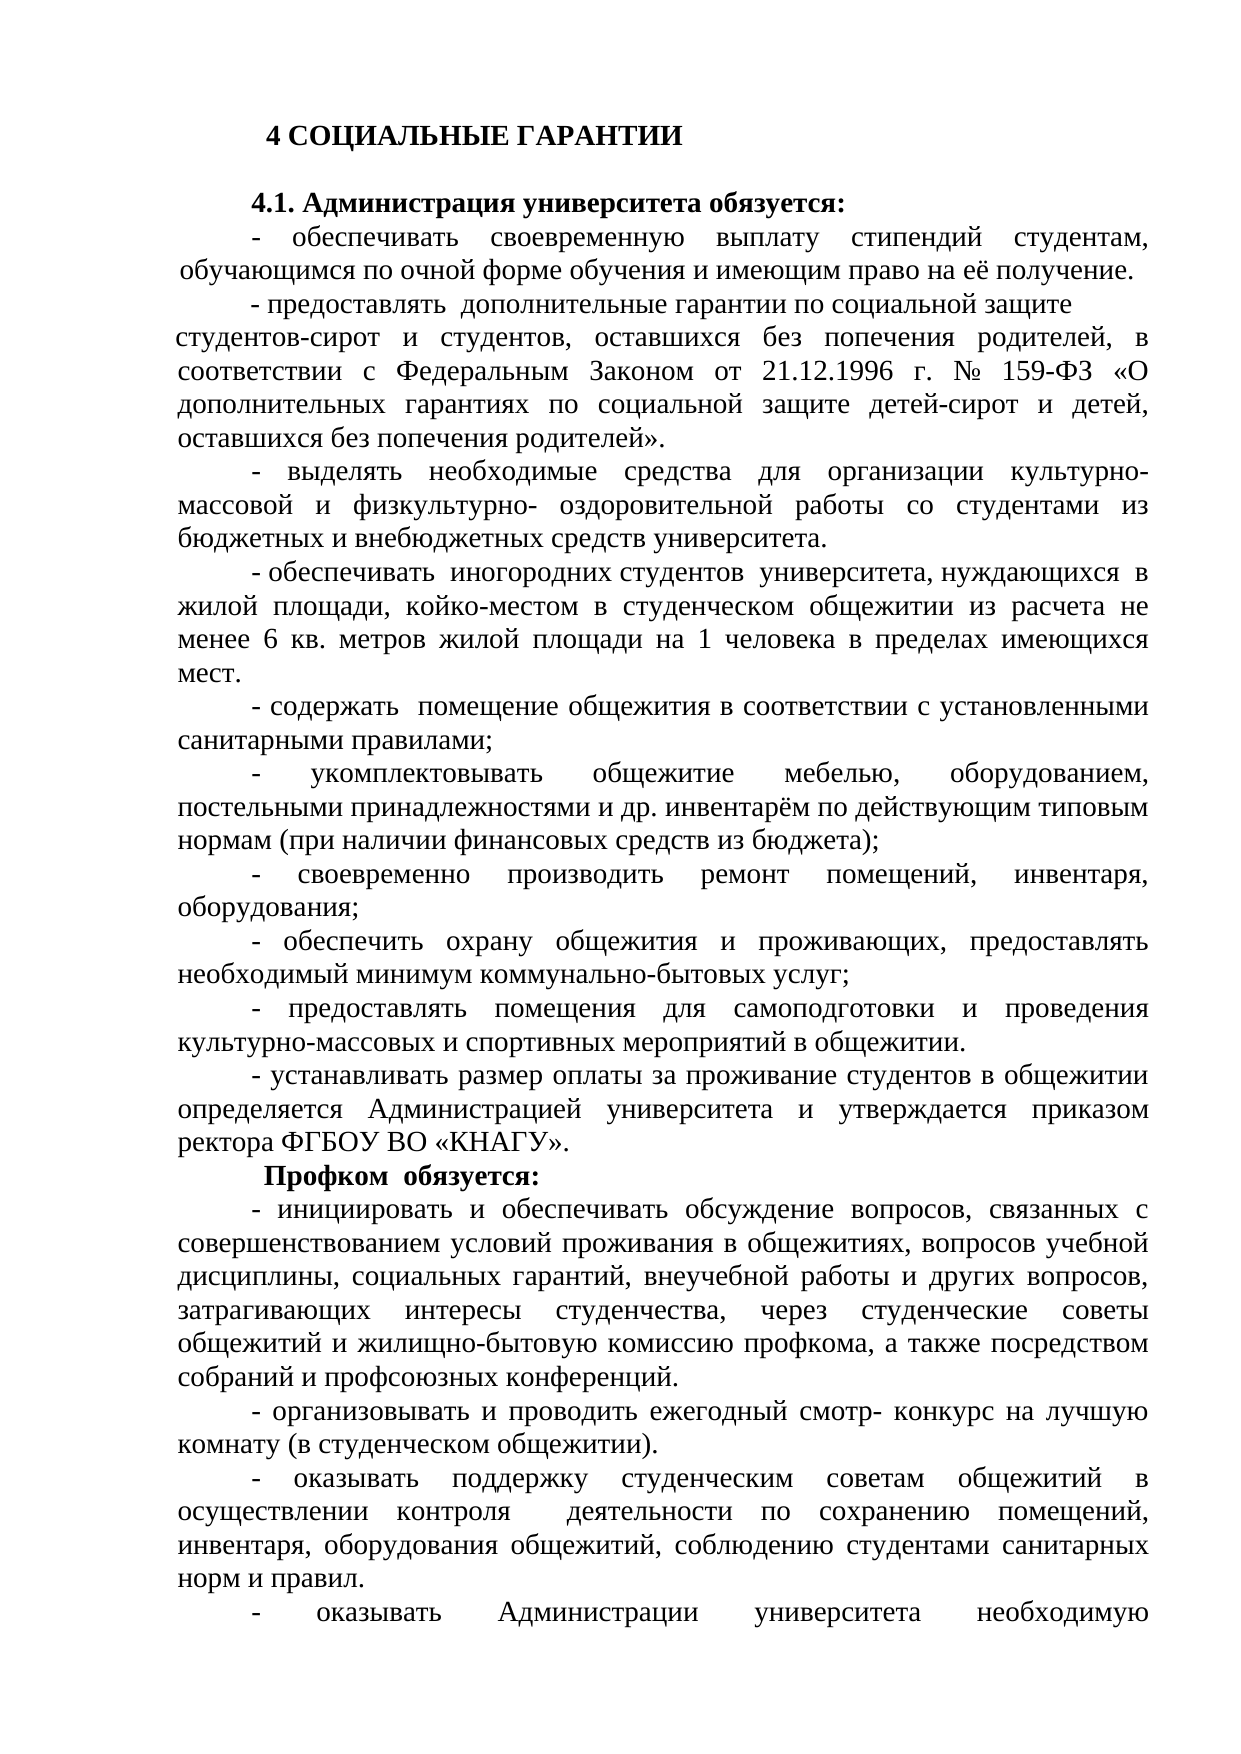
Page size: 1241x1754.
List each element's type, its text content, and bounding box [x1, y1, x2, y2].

text - инициировать и обеспечивать обсуждение вопросов, связанных с совершенствованием условий проживания в общежитиях, вопросов учебной дисциплины, социальных гарантий, внеучебной работы и других вопросов, затрагивающих интересы студенчества, через студенческие советы общежитий и жилищно-бытовую комиссию профкома, а также посредством собраний и профсоюзных конференций. [177, 1191, 1149, 1393]
subtitle 4 Социальные гарантии [177, 118, 1152, 152]
text - организовывать и проводить ежегодный смотр- конкурс на лучшую комнату (в студенческом общежитии). [177, 1393, 1149, 1460]
text - обеспечивать иногородних студентов университета, нуждающихся в жилой площади, койко-местом в студенческом общежитии из расчета не менее 6 кв. метров жилой площади на 1 человека в пределах имеющихся мест. [177, 554, 1149, 688]
text - своевременно производить ремонт помещений, инвентаря, оборудования; [177, 856, 1149, 923]
text - содержать помещение общежития в соответствии с установленными санитарными правилами; [177, 688, 1149, 755]
text - устанавливать размер оплаты за проживание студентов в общежитии определяется Администрацией университета и утверждается приказом ректора ФГБОУ ВО «КНАГУ». [177, 1057, 1149, 1158]
text - выделять необходимые средства для организации культурно-массовой и физкультурно- оздоровительной работы со студентами из бюджетных и внебюджетных средств университета. [177, 453, 1149, 554]
text студентов-сирот и студентов, оставшихся без попечения родителей, в соответствии с Федеральным Законом от 21.12.1996 г. № 159-ФЗ «О дополнительных гарантиях по социальной защите детей-сирот и детей, оставшихся без попечения родителей». [177, 319, 1152, 453]
text - предоставлять дополнительные гарантии по социальной защите [250, 286, 1149, 319]
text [177, 1594, 1149, 1627]
text 4.1. Администрация университета обязуется: [179, 185, 1149, 219]
text - обеспечить охрану общежития и проживающих, предоставлять необходимый минимум коммунально-бытовых услуг; [177, 923, 1149, 990]
text - укомплектовывать общежитие мебелью, оборудованием, постельными принадлежностями и др. инвентарём по действующим типовым нормам (при наличии финансовых средств из бюджета); [177, 755, 1149, 856]
text Профком обязуется: [256, 1158, 1149, 1191]
text - оказывать поддержку студенческим советам общежитий в осуществлении контроля деятельности по сохранению помещений, инвентаря, оборудования общежитий, соблюдению студентами санитарных норм и правил. [177, 1460, 1149, 1594]
text - обеспечивать своевременную выплату стипендий студентам, обучающимся по очной форме обучения и имеющим право на её получение. [179, 219, 1149, 286]
text - предоставлять помещения для самоподготовки и проведения культурно-массовых и спортивных мероприятий в общежитии. [177, 990, 1149, 1057]
